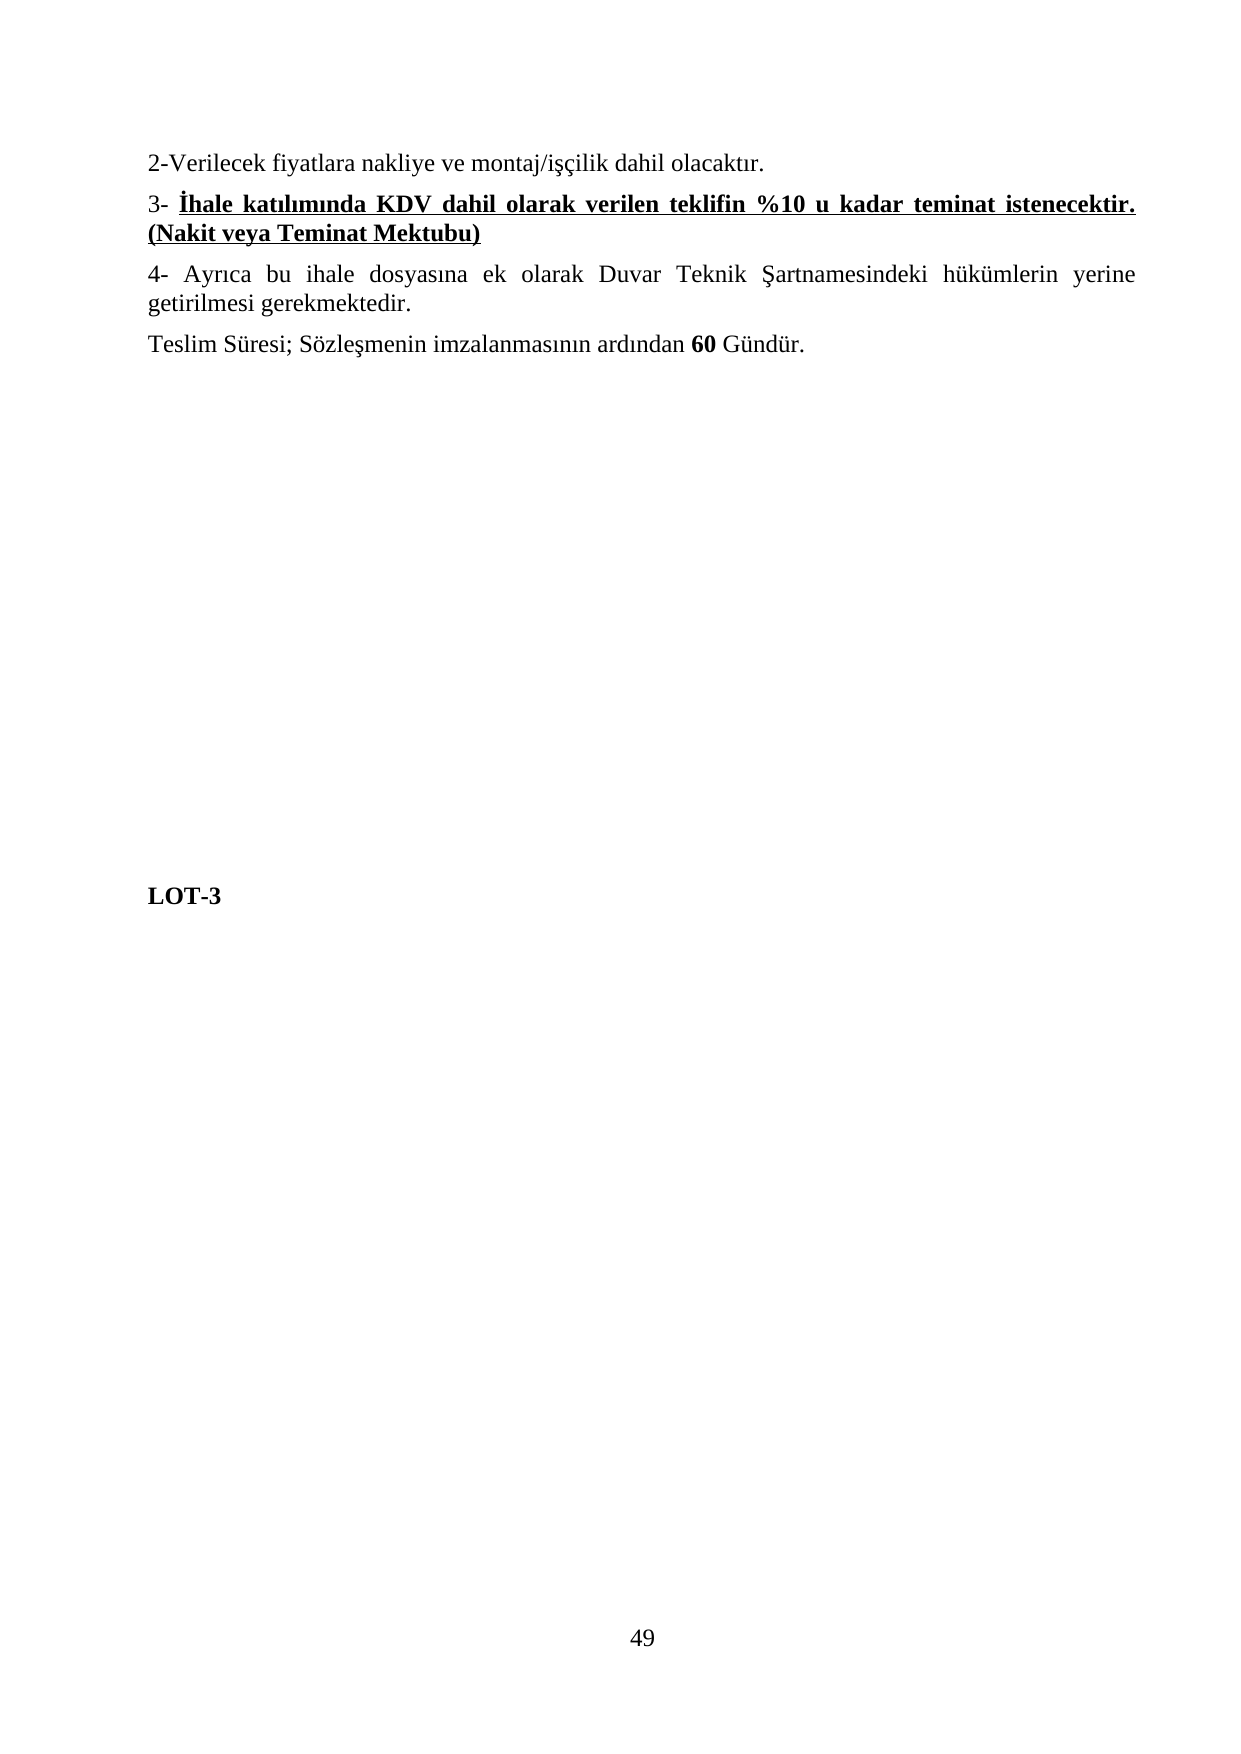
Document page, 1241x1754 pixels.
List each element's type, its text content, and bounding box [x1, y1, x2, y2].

text 3- İhale katılımında KDV dahil olarak verilen teklifin %10 u kadar teminat istenecektir.(Nakit veya Teminat Mektubu) [148, 189, 1137, 246]
text LOT-3 [148, 881, 1137, 910]
text 4- Ayrıca bu ihale dosyasına ek olarak Duvar Teknik Şartnamesindeki hükümlerin yerine getirilmesi gerekmektedir. [148, 259, 1137, 316]
text 2-Verilecek fiyatlara nakliye ve montaj/işçilik dahil olacaktır. [148, 148, 1137, 176]
text Teslim Süresi; Sözleşmenin imzalanmasının ardından 60 Gündür. [148, 329, 1137, 358]
